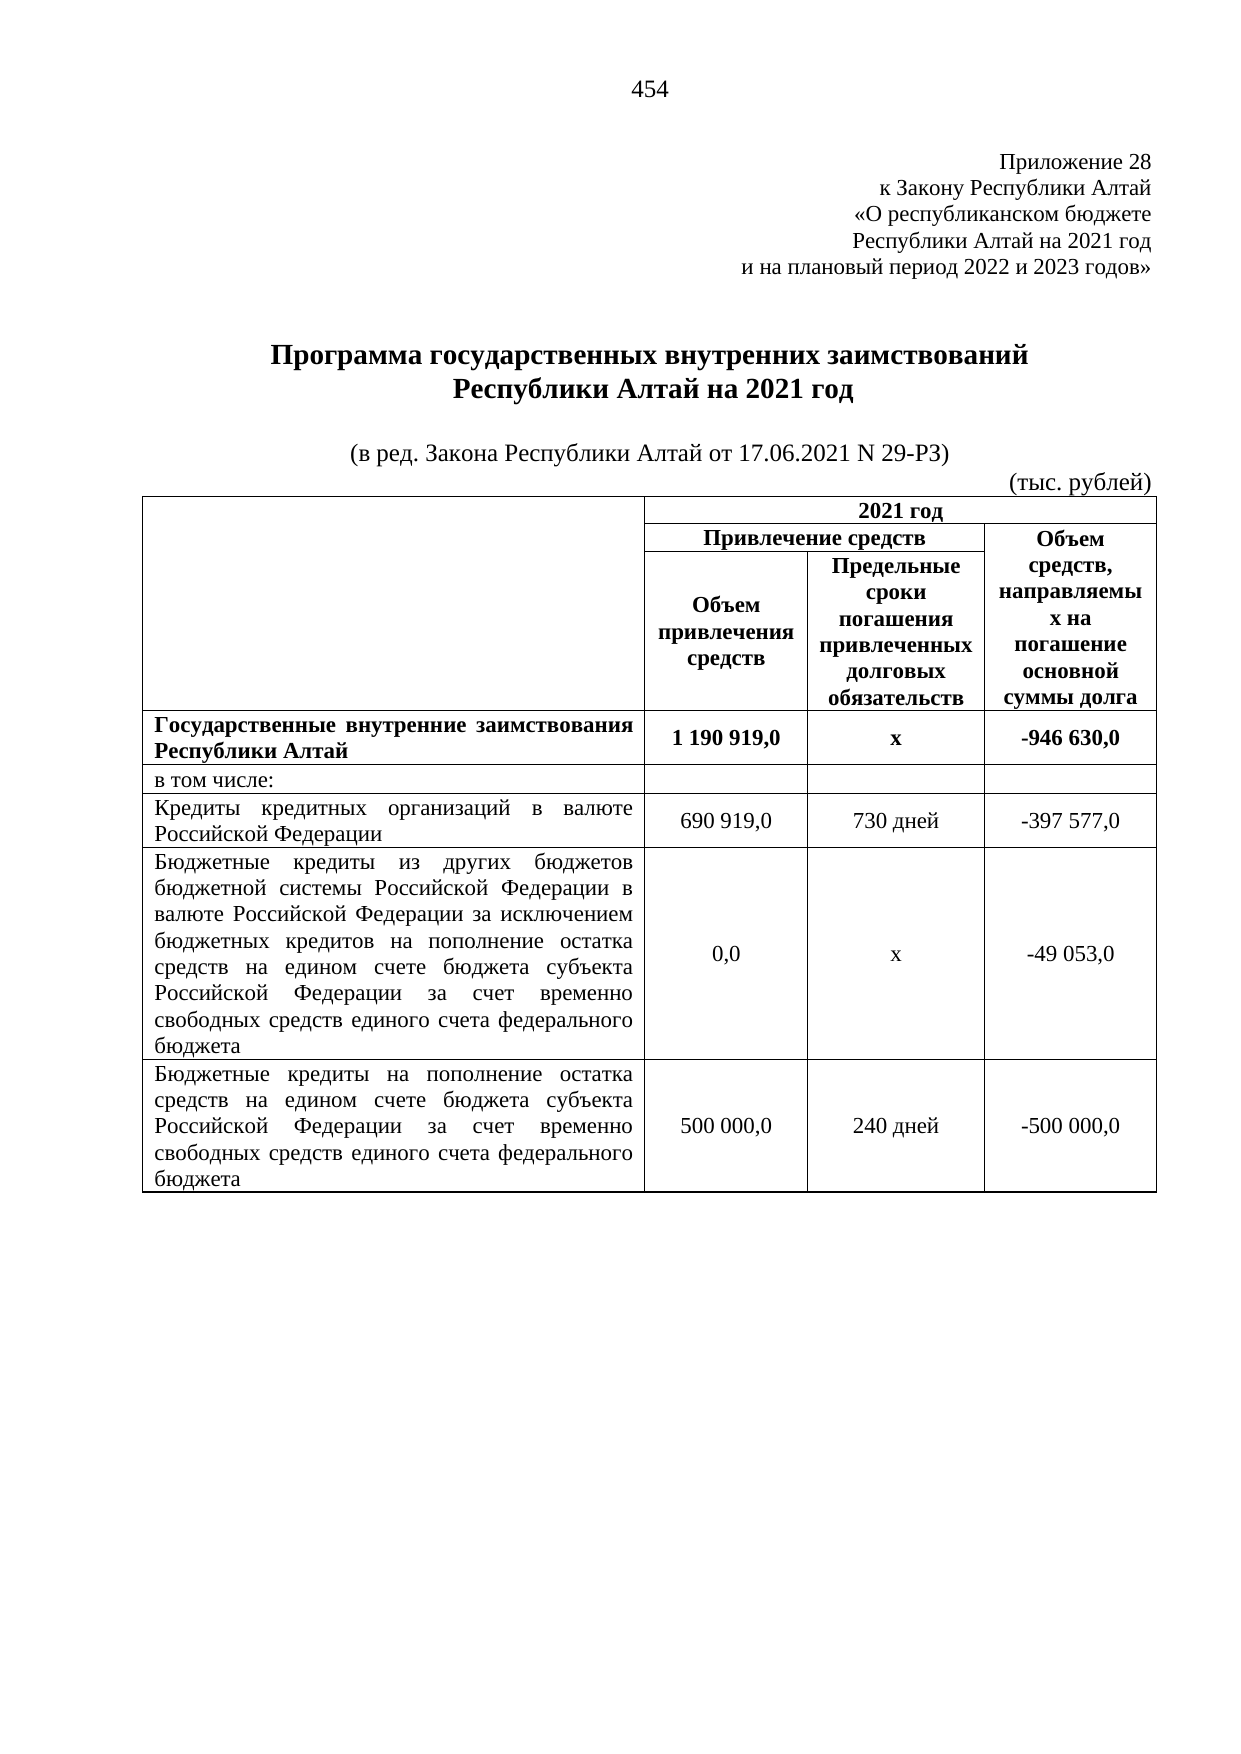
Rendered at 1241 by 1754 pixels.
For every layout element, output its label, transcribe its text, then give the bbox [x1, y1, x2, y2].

table_cell Привлечение средств [645, 524, 984, 551]
table_cell -397 577,0 [985, 794, 1156, 847]
table_cell х [808, 711, 984, 764]
text к Закону Республики Алтай [148, 174, 1152, 200]
table_cell 690 919,0 [645, 794, 807, 847]
table_cell 0,0 [645, 848, 807, 1058]
text Программа государственных внутренних заимствований [148, 337, 1152, 371]
table_cell -500 000,0 [985, 1060, 1156, 1191]
table_cell Объем привлечения средств [645, 552, 807, 710]
text «О республиканском бюджете [148, 200, 1152, 227]
table_cell -946 630,0 [985, 711, 1156, 764]
table_cell Объем средств, направляемых на погашение основной суммы долга [985, 524, 1156, 710]
table_cell Бюджетные кредиты на пополнение остатка средств на едином счете бюджета субъекта Российской Федерации за счет временно свободных средств единого счета федерального бюджета [143, 1060, 644, 1191]
table_cell 240 дней [808, 1060, 984, 1191]
table_cell х [808, 848, 984, 1058]
table_header [143, 497, 644, 710]
table_cell Предельные сроки погашения привлеченных долговых обязательств [808, 552, 984, 710]
table_cell Кредиты кредитных организаций в валюте Российской Федерации [143, 794, 644, 847]
text и на плановый период 2022 и 2023 годов» [148, 253, 1152, 279]
text Республики Алтай на 2021 год [148, 371, 1152, 404]
table_cell [645, 765, 807, 793]
table_cell [808, 765, 984, 793]
table_cell 500 000,0 [645, 1060, 807, 1191]
table_cell 730 дней [808, 794, 984, 847]
text Республики Алтай на 2021 год [148, 227, 1152, 253]
text (в ред. Закона Республики Алтай от 17.06.2021 N 29-РЗ) [148, 438, 1152, 467]
text (тыс. рублей) [148, 467, 1152, 496]
text Приложение 28 [148, 148, 1152, 174]
table_cell в том числе: [143, 765, 644, 793]
table_cell Государственные внутренние заимствования Республики Алтай [143, 711, 644, 764]
table_cell 1 190 919,0 [645, 711, 807, 764]
table_cell -49 053,0 [985, 848, 1156, 1058]
table_cell Бюджетные кредиты из других бюджетов бюджетной системы Российской Федерации в валюте Российской Федерации за исключением бюджетных кредитов на пополнение остатка средств на едином счете бюджета субъекта Российской Федерации за счет временно свободных средств единого счета федерального бюджета [143, 848, 644, 1058]
table_header 2021 год [645, 497, 1156, 523]
table_cell [985, 765, 1156, 793]
